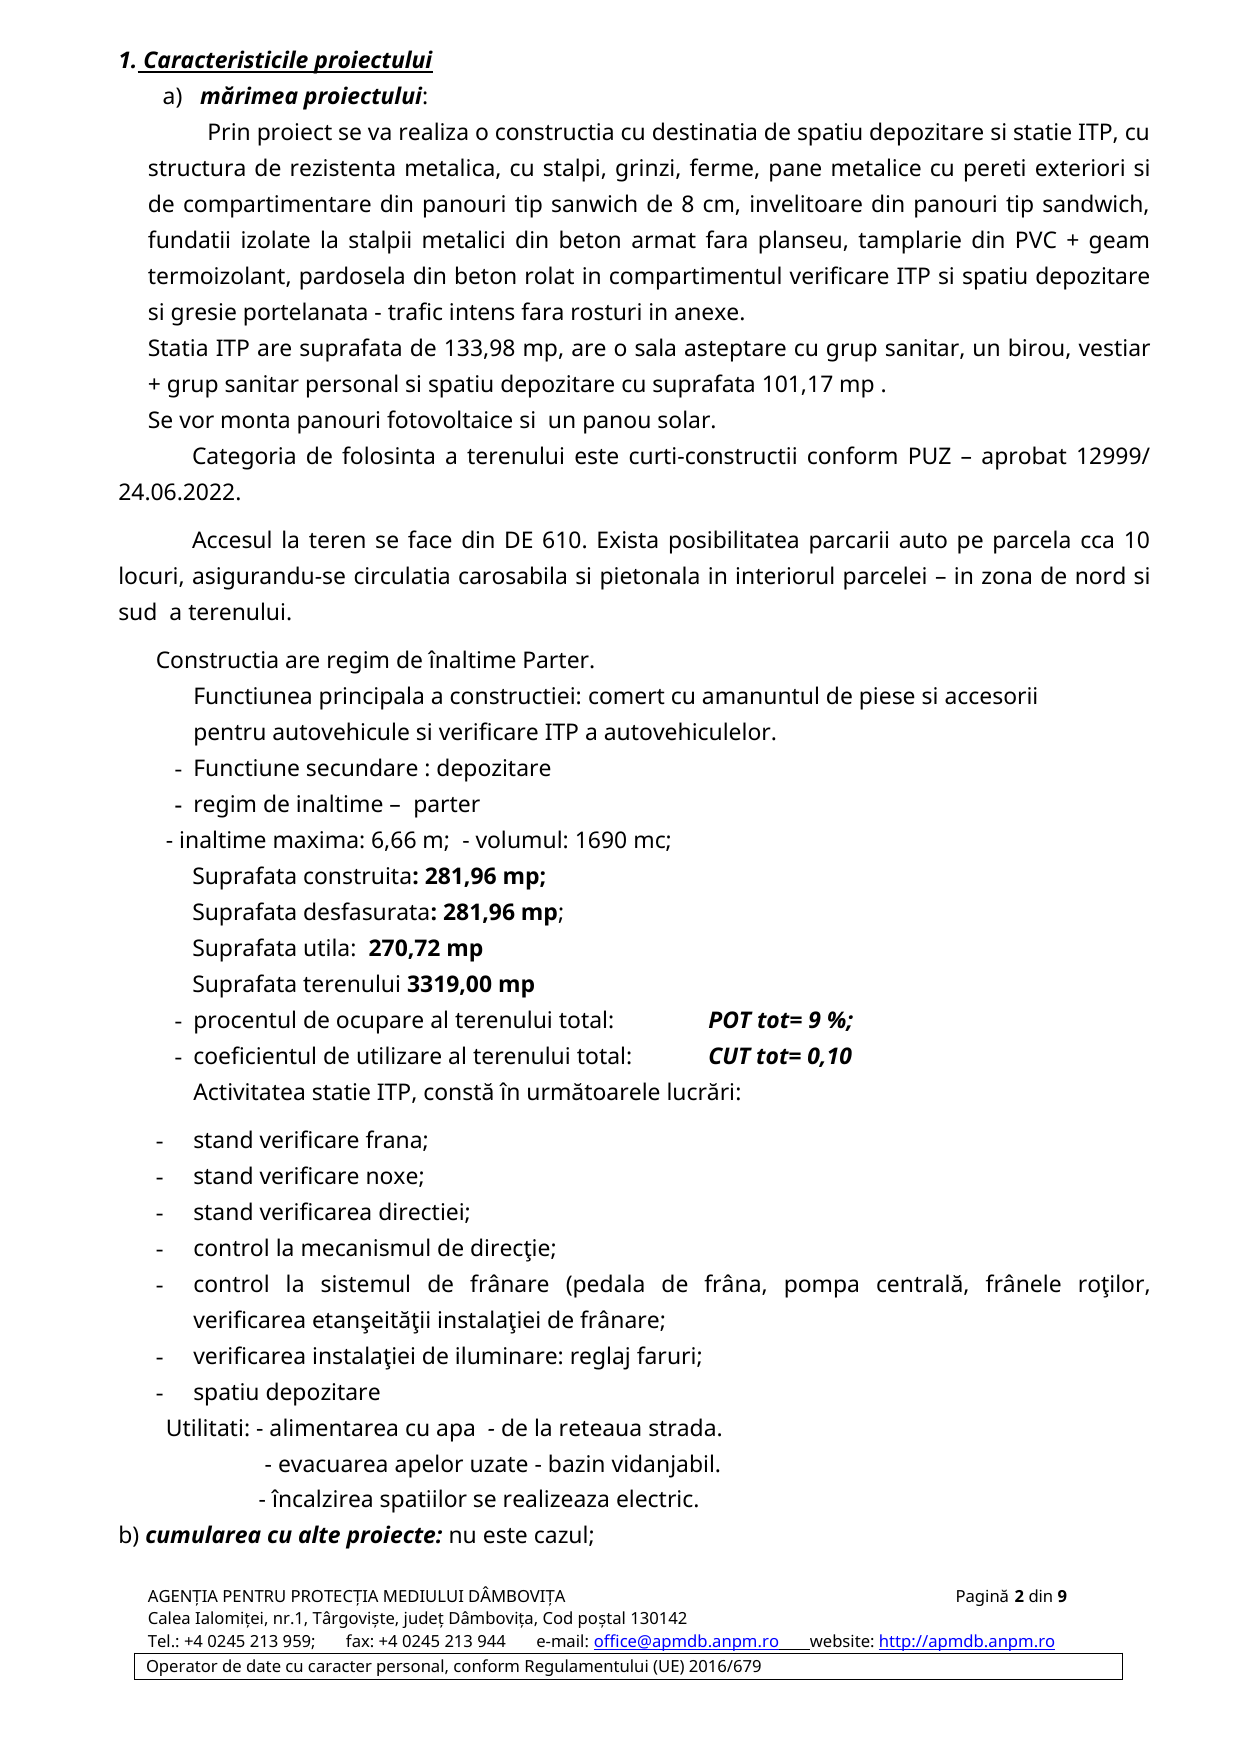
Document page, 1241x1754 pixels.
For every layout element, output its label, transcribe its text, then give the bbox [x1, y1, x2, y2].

text Utilitati: - alimentarea cu apa - de la reteaua strada. [118, 1412, 1152, 1443]
text pentru autovehicule si verificare ITP a autovehiculelor. [118, 716, 1205, 747]
text 1. Caracteristicile proiectului [118, 44, 1152, 76]
list Functiune secundare : depozitare [174, 752, 1158, 783]
text Activitatea statie ITP, constă în următoarele lucrări: [118, 1076, 1152, 1107]
list verificarea instalaţiei de iluminare: reglaj faruri; [156, 1340, 1152, 1371]
list - încalzirea spatiilor se realizeaza electric. [193, 1483, 1152, 1515]
list stand verificarea directiei; [156, 1196, 1152, 1227]
list stand verificare noxe; [156, 1160, 1152, 1191]
text Categoria de folosinta a terenului este curti-constructii conform PUZ – aprobat 12999/ 24.06.2022. [118, 440, 1152, 507]
text - inaltime maxima: 6,66 m; - volumul: 1690 mc; [118, 824, 1132, 855]
text b) cumularea cu alte proiecte: nu este cazul; [118, 1519, 1152, 1551]
text Functiunea principala a constructiei: comert cu amanuntul de piese si accesorii [118, 680, 1205, 712]
text Statia ITP are suprafata de 133,98 mp, are o sala asteptare cu grup sanitar, un birou, vestiar + grup sanitar personal si spatiu depozitare cu suprafata 101,17 mp . [148, 332, 1152, 399]
text Suprafata terenului 3319,00 mp [118, 968, 1132, 999]
list spatiu depozitare [156, 1376, 1152, 1407]
text Prin proiect se va realiza o constructia cu destinatia de spatiu depozitare si statie ITP, cu structura de rezistenta metalica, cu stalpi, grinzi, ferme, pane metalice cu pereti exteriori si de compartimentare din panouri tip sanwich de 8 cm, invelitoare din panouri tip sandwich, fundatii izolate la stalpii metalici din beton armat fara planseu, tamplarie din PVC + geam termoizolant, pardosela din beton rolat in compartimentul verificare ITP si spatiu depozitare si gresie portelanata - trafic intens fara rosturi in anexe. [148, 116, 1152, 327]
text Constructia are regim de înaltime Parter. [118, 644, 1152, 676]
list coeficientul de utilizare al terenului total: CUT tot= 0,10 [174, 1040, 1158, 1071]
list control la mecanismul de direcţie; [156, 1232, 1152, 1263]
text Suprafata utila: 270,72 mp [118, 932, 1132, 963]
list control la sistemul de frânare (pedala de frâna, pompa centrală, frânele roţilor, verificarea etanşeităţii instalaţiei de frânare; [156, 1268, 1152, 1335]
text Suprafata construita: 281,96 mp; [118, 860, 1132, 891]
text Se vor monta panouri fotovoltaice si un panou solar. [148, 404, 1152, 435]
list regim de inaltime – parter [174, 788, 1158, 819]
list stand verificare frana; [156, 1124, 1152, 1155]
text Accesul la teren se face din DE 610. Exista posibilitatea parcarii auto pe parcela cca 10 locuri, asigurandu-se circulatia carosabila si pietonala in interiorul parcelei – in zona de nord si sud a terenului. [118, 524, 1152, 627]
text Suprafata desfasurata: 281,96 mp; [118, 896, 1132, 927]
list procentul de ocupare al terenului total: POT tot= 9 %; [174, 1004, 1158, 1035]
list mărimea proiectului: [162, 80, 1152, 112]
list - evacuarea apelor uzate - bazin vidanjabil. [193, 1447, 1152, 1479]
